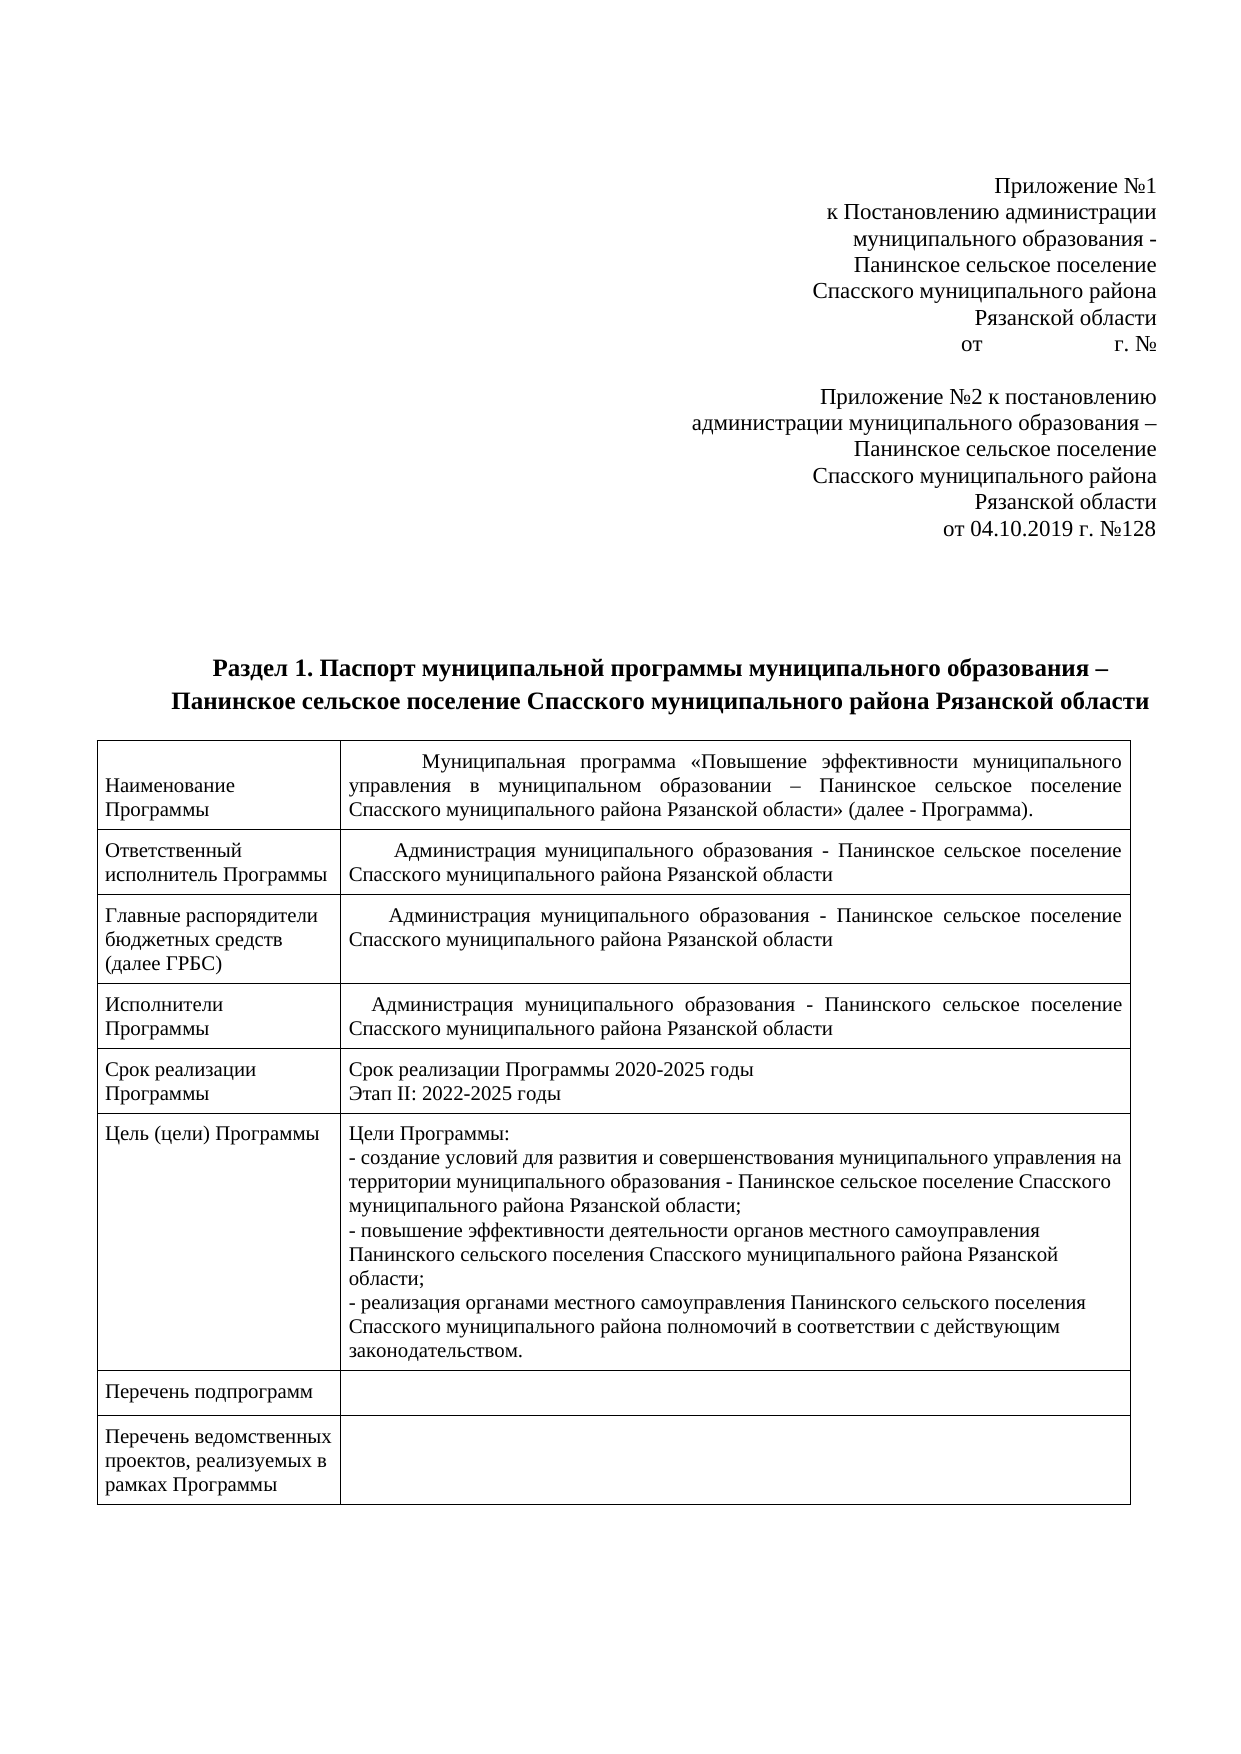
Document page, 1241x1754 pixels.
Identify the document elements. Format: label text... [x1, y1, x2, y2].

text Спасского муниципального района [89, 462, 1157, 488]
table_cell Исполнители Программы [98, 984, 340, 1048]
text Панинское сельское поселение [89, 251, 1157, 277]
table_header Муниципальная программа «Повышение эффективности муниципального управления в муниципальном образовании – Панинское сельское поселение Спасского муниципального района Рязанской области» (далее - Программа). [341, 741, 1130, 829]
table_cell Срок реализации Программы 2020-2025 годы Этап II: 2022-2025 годы [341, 1049, 1130, 1112]
table_cell Администрация муниципального образования - Панинское сельское поселение Спасского муниципального района Рязанской области [341, 895, 1130, 983]
text Приложение №1 [89, 172, 1157, 198]
table_cell Ответственный исполнитель Программы [98, 830, 340, 894]
text администрации муниципального образования – [89, 409, 1157, 436]
text муниципального образования - [89, 225, 1157, 251]
table_cell Перечень подпрограмм [98, 1371, 340, 1415]
table_cell Перечень ведомственных проектов, реализуемых в рамках Программы [98, 1416, 340, 1504]
table_header Наименование Программы [98, 741, 340, 829]
table_cell [341, 1371, 1130, 1415]
text к Постановлению администрации [89, 198, 1157, 225]
table_cell Главные распорядители бюджетных средств (далее ГРБС) [98, 895, 340, 983]
table_cell Цель (цели) Программы [98, 1114, 340, 1370]
text Раздел 1. Паспорт муниципальной программы муниципального образования – Панинское сельское поселение Спасского муниципального района Рязанской области [164, 653, 1157, 715]
text Спасского муниципального района [89, 277, 1157, 304]
text Приложение №2 к постановлению [89, 383, 1157, 409]
text Рязанской области [89, 304, 1157, 330]
table_cell Администрация муниципального образования - Панинского сельское поселение Спасского муниципального района Рязанской области [341, 984, 1130, 1048]
text Панинское сельское поселение [89, 436, 1157, 462]
text Рязанской области [89, 488, 1157, 514]
table_cell Цели Программы: - создание условий для развития и совершенствования муниципального управления на территории муниципального образования - Панинское сельское поселение Спасского муниципального района Рязанской области; - повышение эффективности деятельности органов местного самоуправления Панинского сельского поселения Спасского муниципального района Рязанской области; - реализация органами местного самоуправления Панинского сельского поселения Спасского муниципального района полномочий в соответствии с действующим законодательством. [341, 1114, 1130, 1370]
text от г. № [89, 330, 1157, 356]
table_cell [341, 1416, 1130, 1504]
table_cell Срок реализации Программы [98, 1049, 340, 1112]
text от 04.10.2019 г. №128 [89, 514, 1157, 541]
table_cell Администрация муниципального образования - Панинское сельское поселение Спасского муниципального района Рязанской области [341, 830, 1130, 894]
